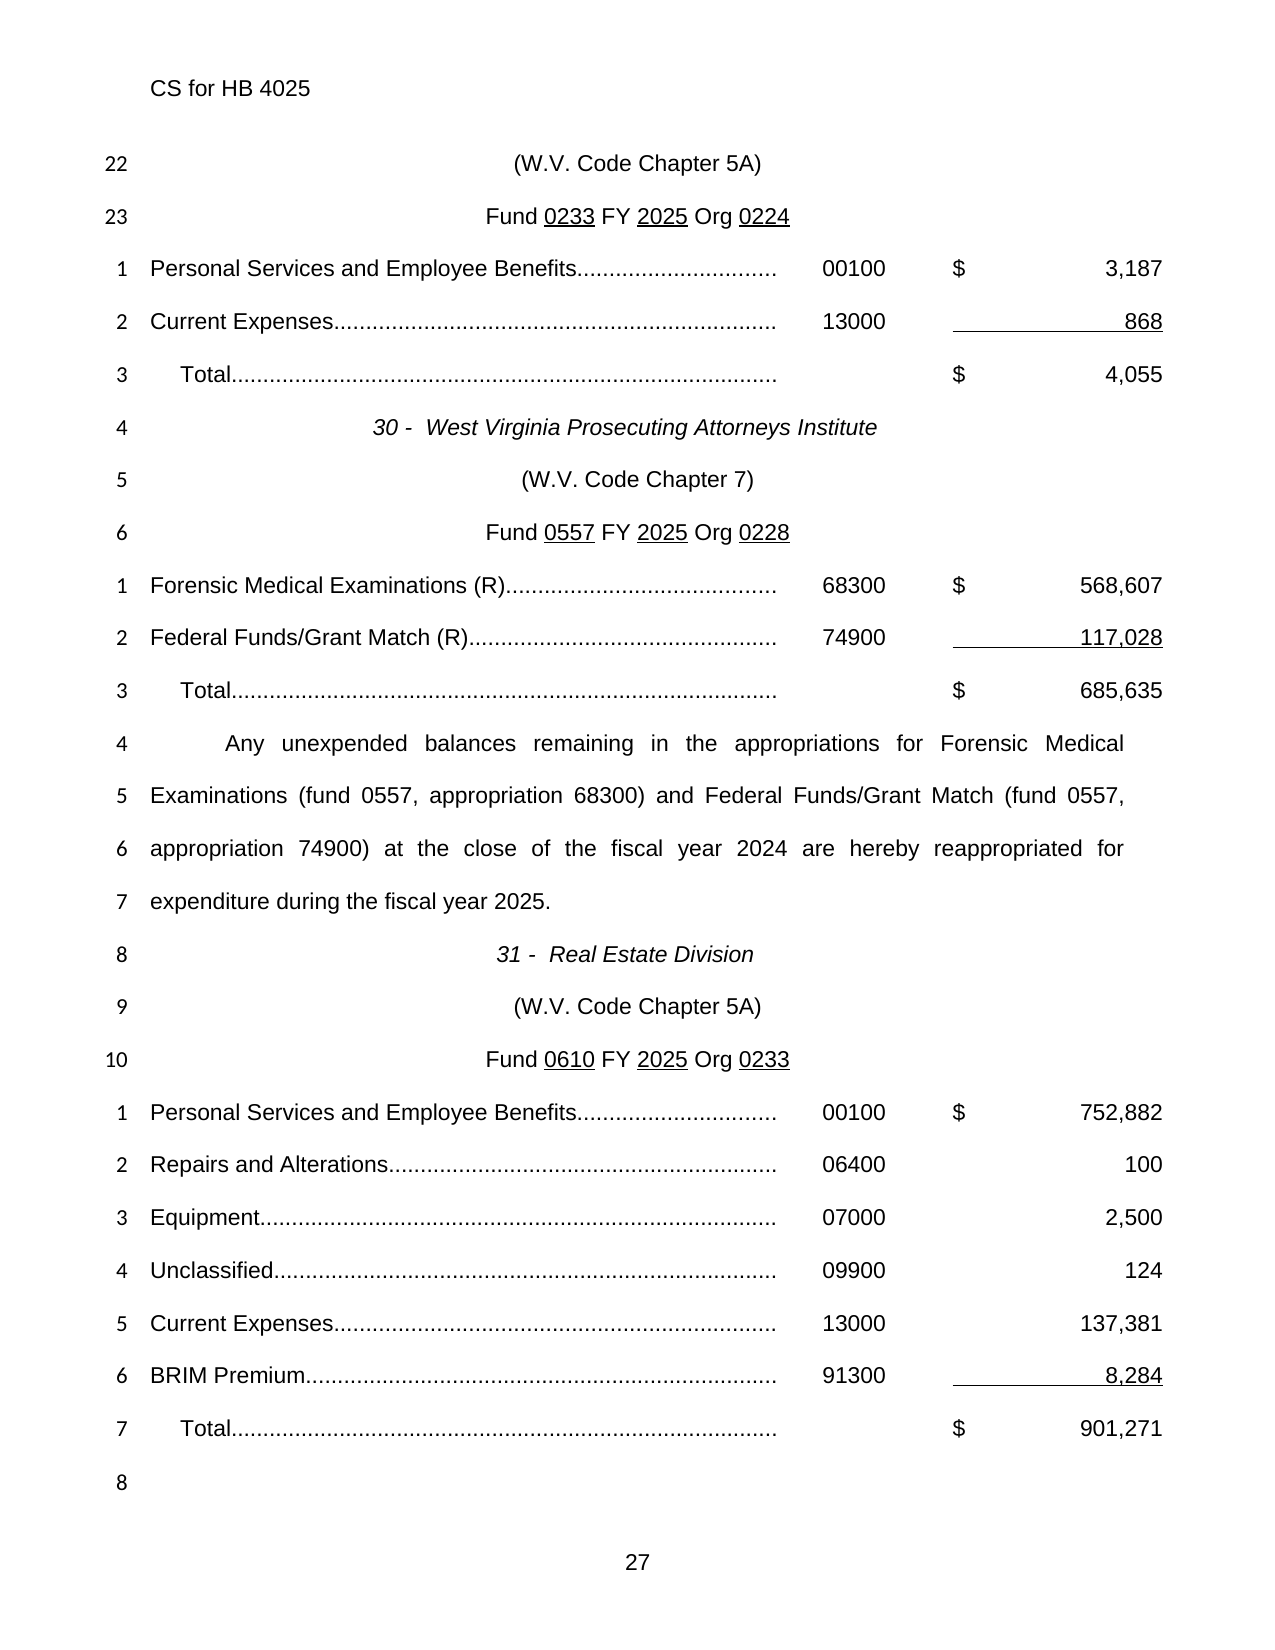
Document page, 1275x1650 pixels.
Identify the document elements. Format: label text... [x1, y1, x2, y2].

text (W.V. Code Chapter 5A) [150, 150, 1125, 176]
text Total $ 685,635 [150, 677, 1125, 703]
text Fund 0557 FY 2025 Org 0228 [150, 519, 1125, 545]
text Federal Funds/Grant Match (R) 74900 117,028 [150, 624, 1125, 651]
text BRIM Premium 91300 8,284 [150, 1362, 1125, 1389]
text Personal Services and Employee Benefits 00100 $ 752,882 [150, 1099, 1125, 1125]
text Current Expenses 13000 868 [150, 308, 1125, 334]
text (W.V. Code Chapter 5A) [150, 993, 1125, 1020]
text Forensic Medical Examinations (R) 68300 $ 568,607 [150, 572, 1125, 598]
text Total $ 901,271 [150, 1415, 1125, 1441]
text Fund 0233 FY 2025 Org 0224 [150, 203, 1125, 229]
text Unclassified 09900 124 [150, 1257, 1125, 1283]
text (W.V. Code Chapter 7) [150, 466, 1125, 493]
text Equipment 07000 2,500 [150, 1204, 1125, 1231]
list West Virginia Prosecuting Attorneys Institute [150, 413, 1125, 440]
text Repairs and Alterations 06400 100 [150, 1151, 1125, 1178]
text Personal Services and Employee Benefits 00100 $ 3,187 [150, 255, 1125, 282]
text Any unexpended balances remaining in the appropriations for Forensic Medical Examinations (fund 0557, appropriation 68300) and Federal Funds/Grant Match (fund 0557, appropriation 74900) at the close of the fiscal year 2024 are hereby reappropriated for expenditure during the fiscal year 2025. [150, 730, 1125, 914]
text Fund 0610 FY 2025 Org 0233 [150, 1046, 1125, 1072]
text Total $ 4,055 [150, 361, 1125, 387]
text Current Expenses 13000 137,381 [150, 1309, 1125, 1336]
list Real Estate Division [150, 941, 1125, 967]
